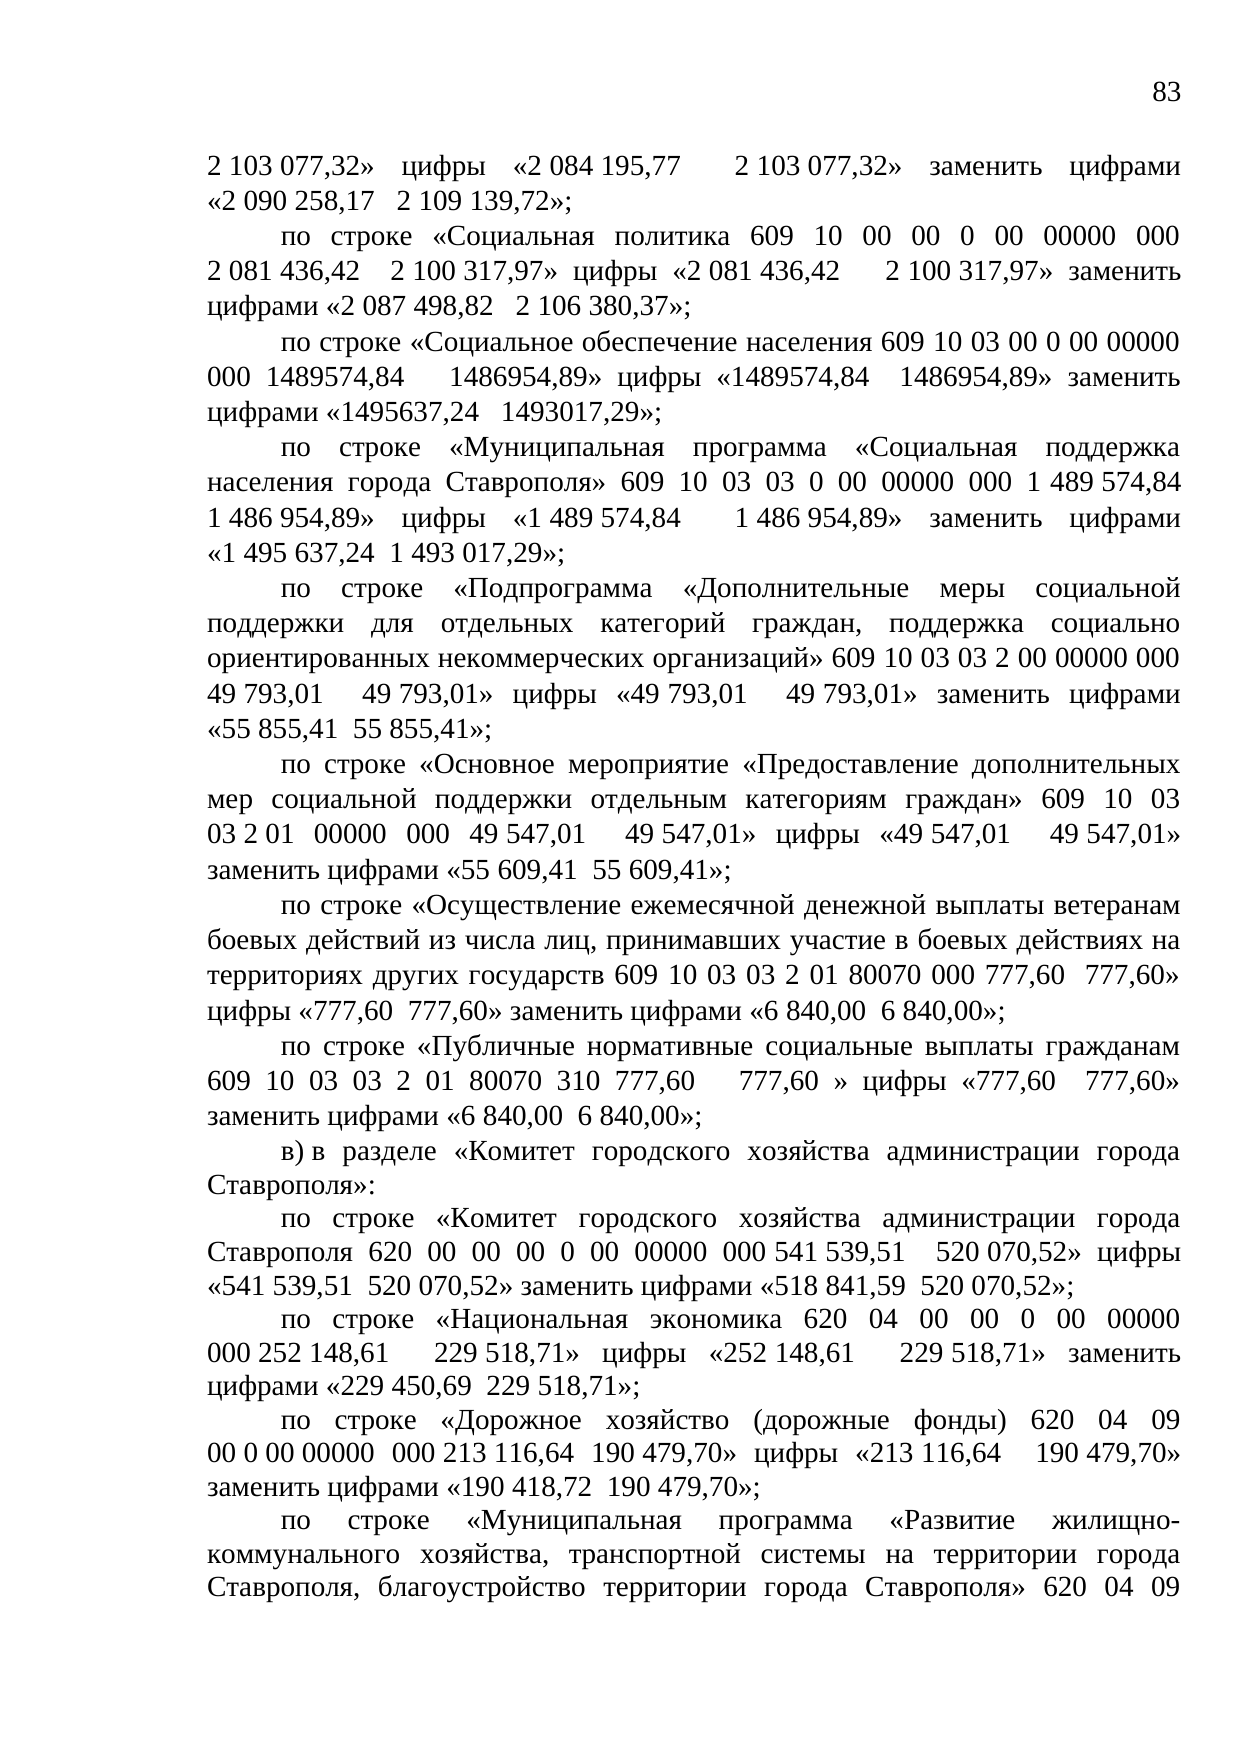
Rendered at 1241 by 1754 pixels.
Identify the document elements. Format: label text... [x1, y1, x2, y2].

text по строке «Подпрограмма «Дополнительные меры социальной поддержки для отдельных категорий граждан, поддержка социально ориентированных некоммерческих организаций» 609 10 03 03 2 00 00000 000 49 793,01 49 793,01» цифры «49 793,01 49 793,01» заменить цифрами «55 855,41 55 855,41»; [207, 570, 1181, 744]
text по строке «Комитет городского хозяйства администрации города Ставрополя 620 00 00 00 0 00 00000 000 541 539,51 520 070,52» цифры «541 539,51 520 070,52» заменить цифрами «518 841,59 520 070,52»; [207, 1201, 1181, 1301]
text по строке «Осуществление ежемесячной денежной выплаты ветеранам боевых действий из числа лиц, принимавших участие в боевых действиях на территориях других государств 609 10 03 03 2 01 80070 000 777,60 777,60» цифры «777,60 777,60» заменить цифрами «6 840,00 6 840,00»; [207, 887, 1181, 1026]
text по строке «Муниципальная программа «Социальная поддержка населения города Ставрополя» 609 10 03 03 0 00 00000 000 1 489 574,84 1 486 954,89» цифры «1 489 574,84 1 486 954,89» заменить цифрами «1 495 637,24 1 493 017,29»; [207, 429, 1181, 568]
text по строке «Публичные нормативные социальные выплаты гражданам 609 10 03 03 2 01 80070 310 777,60 777,60 » цифры «777,60 777,60» заменить цифрами «6 840,00 6 840,00»; [207, 1028, 1181, 1132]
text по строке «Социальное обеспечение населения 609 10 03 00 0 00 00000 000 1489574,84 1486954,89» цифры «1489574,84 1486954,89» заменить цифрами «1495637,24 1493017,29»; [207, 324, 1181, 428]
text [207, 148, 1181, 216]
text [207, 1502, 1181, 1603]
text по строке «Социальная политика 609 10 00 00 0 00 00000 000 2 081 436,42 2 100 317,97» цифры «2 081 436,42 2 100 317,97» заменить цифрами «2 087 498,82 2 106 380,37»; [207, 218, 1181, 322]
text по строке «Дорожное хозяйство (дорожные фонды) 620 04 09 00 0 00 00000 000 213 116,64 190 479,70» цифры «213 116,64 190 479,70» заменить цифрами «190 418,72 190 479,70»; [207, 1402, 1181, 1502]
text в) в разделе «Комитет городского хозяйства администрации города Ставрополя»: [207, 1133, 1181, 1201]
text по строке «Основное мероприятие «Предоставление дополнительных мер социальной поддержки отдельным категориям граждан» 609 10 03 03 2 01 00000 000 49 547,01 49 547,01» цифры «49 547,01 49 547,01» заменить цифрами «55 609,41 55 609,41»; [207, 746, 1181, 885]
text по строке «Национальная экономика 620 04 00 00 0 00 00000 000 252 148,61 229 518,71» цифры «252 148,61 229 518,71» заменить цифрами «229 450,69 229 518,71»; [207, 1301, 1181, 1402]
